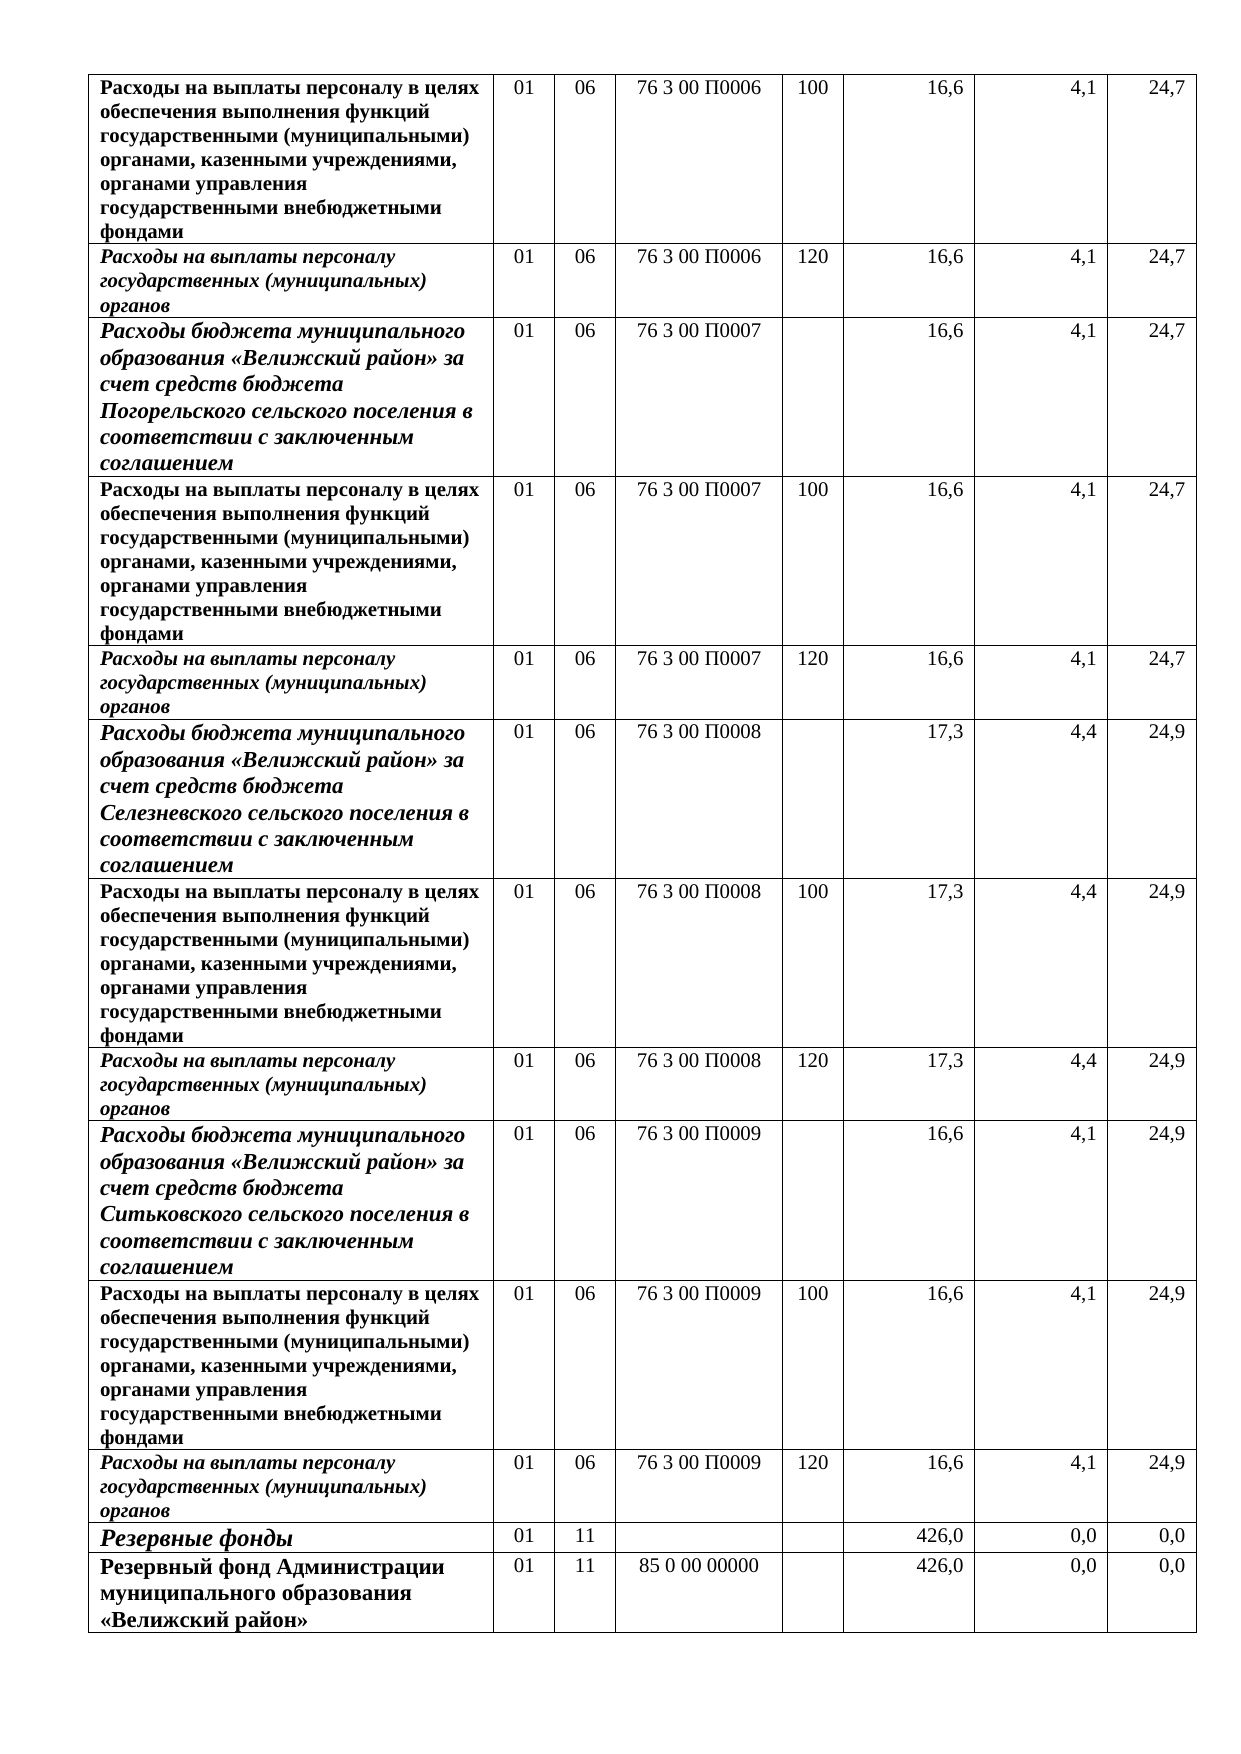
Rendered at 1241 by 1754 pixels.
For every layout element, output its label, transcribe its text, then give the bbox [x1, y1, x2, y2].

table_cell 426,0 [844, 1523, 974, 1552]
table_cell 4,1 [975, 244, 1107, 317]
table_cell 16,6 [844, 646, 974, 718]
table_cell 24,7 [1108, 646, 1196, 718]
table_cell [616, 1523, 782, 1552]
table_cell 01 [494, 1553, 554, 1632]
table_cell 120 [783, 1048, 843, 1120]
table_cell 4,1 [975, 646, 1107, 718]
table_cell 4,1 [975, 1281, 1107, 1449]
table_cell 01 [494, 720, 554, 878]
table_cell 16,6 [844, 1450, 974, 1522]
table_cell 16,6 [844, 244, 974, 317]
table_cell 24,7 [1108, 244, 1196, 317]
table_cell 100 [783, 879, 843, 1047]
table_cell 06 [555, 477, 615, 645]
table_cell Расходы на выплаты персоналу государственных (муниципальных) органов [89, 1450, 493, 1522]
table_cell 16,6 [844, 1121, 974, 1279]
table_cell 4,4 [975, 1048, 1107, 1120]
table_cell 24,9 [1108, 1450, 1196, 1522]
table_cell 01 [494, 879, 554, 1047]
table_cell 76 3 00 П0007 [616, 318, 782, 476]
table_cell 0,0 [975, 1553, 1107, 1632]
table_cell 100 [783, 1281, 843, 1449]
table_cell 120 [783, 646, 843, 718]
table_cell 01 [494, 1281, 554, 1449]
table_cell 06 [555, 879, 615, 1047]
table_cell [783, 1121, 843, 1279]
table_cell 120 [783, 1450, 843, 1522]
table_cell 120 [783, 244, 843, 317]
table_cell Резервные фонды [89, 1523, 493, 1552]
table_cell [783, 1523, 843, 1552]
table_cell 06 [555, 1450, 615, 1522]
table_cell 24,9 [1108, 1121, 1196, 1279]
table_cell 17,3 [844, 879, 974, 1047]
table_cell 11 [555, 1523, 615, 1552]
table_cell Расходы бюджета муниципального образования «Велижский район» за счет средств бюджета Погорельского сельского поселения в соответствии с заключенным соглашением [89, 318, 493, 476]
table_cell [783, 720, 843, 878]
table_cell 4,4 [975, 720, 1107, 878]
table_cell 24,7 [1108, 318, 1196, 476]
table_cell 76 3 00 П0009 [616, 1281, 782, 1449]
table_cell 100 [783, 75, 843, 243]
table_cell 4,1 [975, 1450, 1107, 1522]
table_cell 4,4 [975, 879, 1107, 1047]
table_cell 24,9 [1108, 1048, 1196, 1120]
table_cell Расходы бюджета муниципального образования «Велижский район» за счет средств бюджета Селезневского сельского поселения в соответствии с заключенным соглашением [89, 720, 493, 878]
table_cell 0,0 [1108, 1553, 1196, 1632]
table_cell 06 [555, 75, 615, 243]
table_cell 01 [494, 1121, 554, 1279]
table_cell 76 3 00 П0008 [616, 720, 782, 878]
table_cell 01 [494, 244, 554, 317]
table_cell 01 [494, 1523, 554, 1552]
table_cell 06 [555, 318, 615, 476]
table_cell 4,1 [975, 477, 1107, 645]
table_cell 06 [555, 646, 615, 718]
table_cell 76 3 00 П0009 [616, 1450, 782, 1522]
table_cell Расходы бюджета муниципального образования «Велижский район» за счет средств бюджета Ситьковского сельского поселения в соответствии с заключенным соглашением [89, 1121, 493, 1279]
table_cell 4,1 [975, 1121, 1107, 1279]
table_cell 01 [494, 1450, 554, 1522]
table_cell 01 [494, 646, 554, 718]
table_cell 24,7 [1108, 75, 1196, 243]
table_cell 17,3 [844, 720, 974, 878]
table_cell 01 [494, 1048, 554, 1120]
table_cell 06 [555, 244, 615, 317]
table_cell 76 3 00 П0006 [616, 244, 782, 317]
table_cell 76 3 00 П0006 [616, 75, 782, 243]
table_cell Расходы на выплаты персоналу государственных (муниципальных) органов [89, 244, 493, 317]
table_cell 16,6 [844, 1281, 974, 1449]
table_cell 0,0 [1108, 1523, 1196, 1552]
table_cell 76 3 00 П0007 [616, 477, 782, 645]
table_cell [783, 1553, 843, 1632]
table_cell 76 3 00 П0008 [616, 879, 782, 1047]
table_cell 16,6 [844, 477, 974, 645]
table_cell 76 3 00 П0008 [616, 1048, 782, 1120]
table_cell 06 [555, 1121, 615, 1279]
table_cell [783, 318, 843, 476]
table_cell 4,1 [975, 318, 1107, 476]
table_cell 06 [555, 720, 615, 878]
table_cell 0,0 [975, 1523, 1107, 1552]
table_cell 4,1 [975, 75, 1107, 243]
table_cell 06 [555, 1048, 615, 1120]
table_cell 24,9 [1108, 1281, 1196, 1449]
table_cell 100 [783, 477, 843, 645]
table_cell 24,7 [1108, 477, 1196, 645]
table_cell 16,6 [844, 318, 974, 476]
table_cell 01 [494, 318, 554, 476]
table_cell 06 [555, 1281, 615, 1449]
table_cell 17,3 [844, 1048, 974, 1120]
table_cell Расходы на выплаты персоналу государственных (муниципальных) органов [89, 646, 493, 718]
table_cell 76 3 00 П0007 [616, 646, 782, 718]
table_cell 426,0 [844, 1553, 974, 1632]
table_cell 11 [555, 1553, 615, 1632]
table_cell 85 0 00 00000 [616, 1553, 782, 1632]
table_cell 24,9 [1108, 720, 1196, 878]
table_cell 16,6 [844, 75, 974, 243]
table_cell Резервный фонд Администрации муниципального образования «Велижский район» [89, 1553, 493, 1632]
table_cell 01 [494, 75, 554, 243]
table_cell Расходы на выплаты персоналу государственных (муниципальных) органов [89, 1048, 493, 1120]
table_cell 24,9 [1108, 879, 1196, 1047]
table_cell 76 3 00 П0009 [616, 1121, 782, 1279]
table_cell 01 [494, 477, 554, 645]
